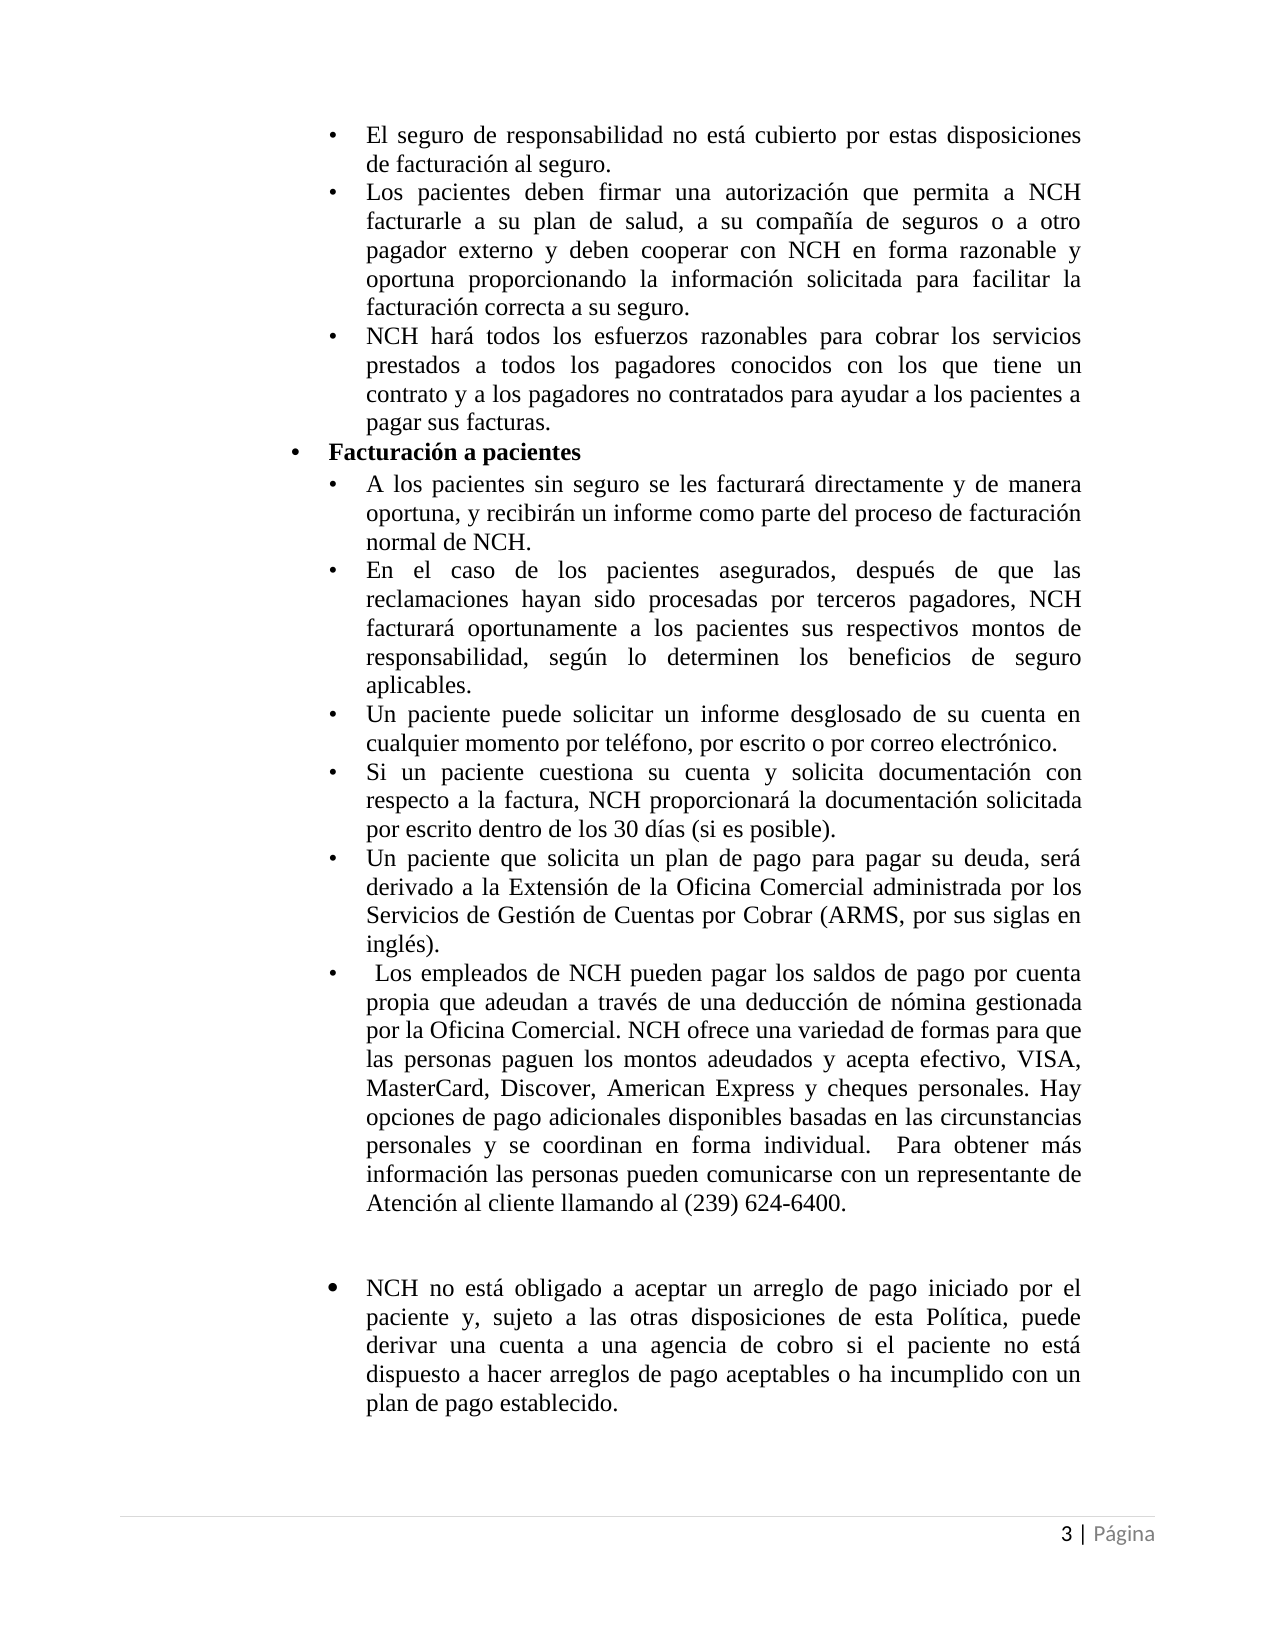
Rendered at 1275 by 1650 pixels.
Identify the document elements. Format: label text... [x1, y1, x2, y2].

list Los pacientes deben firmar una autorización que permita a NCH facturarle a su plan de salud, a su compañía de seguros o a otro pagador externo y deben cooperar con NCH en forma razonable y oportuna proporcionando la información solicitada para facilitar la facturación correcta a su seguro. [328, 177, 1082, 321]
list En el caso de los pacientes asegurados, después de que las reclamaciones hayan sido procesadas por terceros pagadores, NCH facturará oportunamente a los pacientes sus respectivos montos de responsabilidad, según lo determinen los beneficios de seguro aplicables. [328, 556, 1082, 699]
list NCH no está obligado a aceptar un arreglo de pago iniciado por el paciente y, sujeto a las otras disposiciones de esta Política, puede derivar una cuenta a una agencia de cobro si el paciente no está dispuesto a hacer arreglos de pago aceptables o ha incumplido con un plan de pago establecido. [328, 1273, 1082, 1417]
list El seguro de responsabilidad no está cubierto por estas disposiciones de facturación al seguro. [328, 120, 1082, 177]
list Un paciente puede solicitar un informe desglosado de su cuenta en cualquier momento por teléfono, por escrito o por correo electrónico. [328, 699, 1082, 757]
list Facturación a pacientes [291, 437, 1155, 465]
list Los empleados de NCH pueden pagar los saldos de pago por cuenta propia que adeudan a través de una deducción de nómina gestionada por la Oficina Comercial. NCH ofrece una variedad de formas para que las personas paguen los montos adeudados y acepta efectivo, VISA, MasterCard, Discover, American Express y cheques personales. Hay opciones de pago adicionales disponibles basadas en las circunstancias personales y se coordinan en forma individual. Para obtener más información las personas pueden comunicarse con un representante de Atención al cliente llamando al (239) 624-6400. [328, 958, 1083, 1217]
list Si un paciente cuestiona su cuenta y solicita documentación con respecto a la factura, NCH proporcionará la documentación solicitada por escrito dentro de los 30 días (si es posible). [328, 757, 1083, 843]
list Un paciente que solicita un plan de pago para pagar su deuda, será derivado a la Extensión de la Oficina Comercial administrada por los Servicios de Gestión de Cuentas por Cobrar (ARMS, por sus siglas en inglés). [328, 843, 1082, 958]
list NCH hará todos los esfuerzos razonables para cobrar los servicios prestados a todos los pagadores conocidos con los que tiene un contrato y a los pagadores no contratados para ayudar a los pacientes a pagar sus facturas. [328, 321, 1082, 436]
list A los pacientes sin seguro se les facturará directamente y de manera oportuna, y recibirán un informe como parte del proceso de facturación normal de NCH. [328, 469, 1083, 556]
